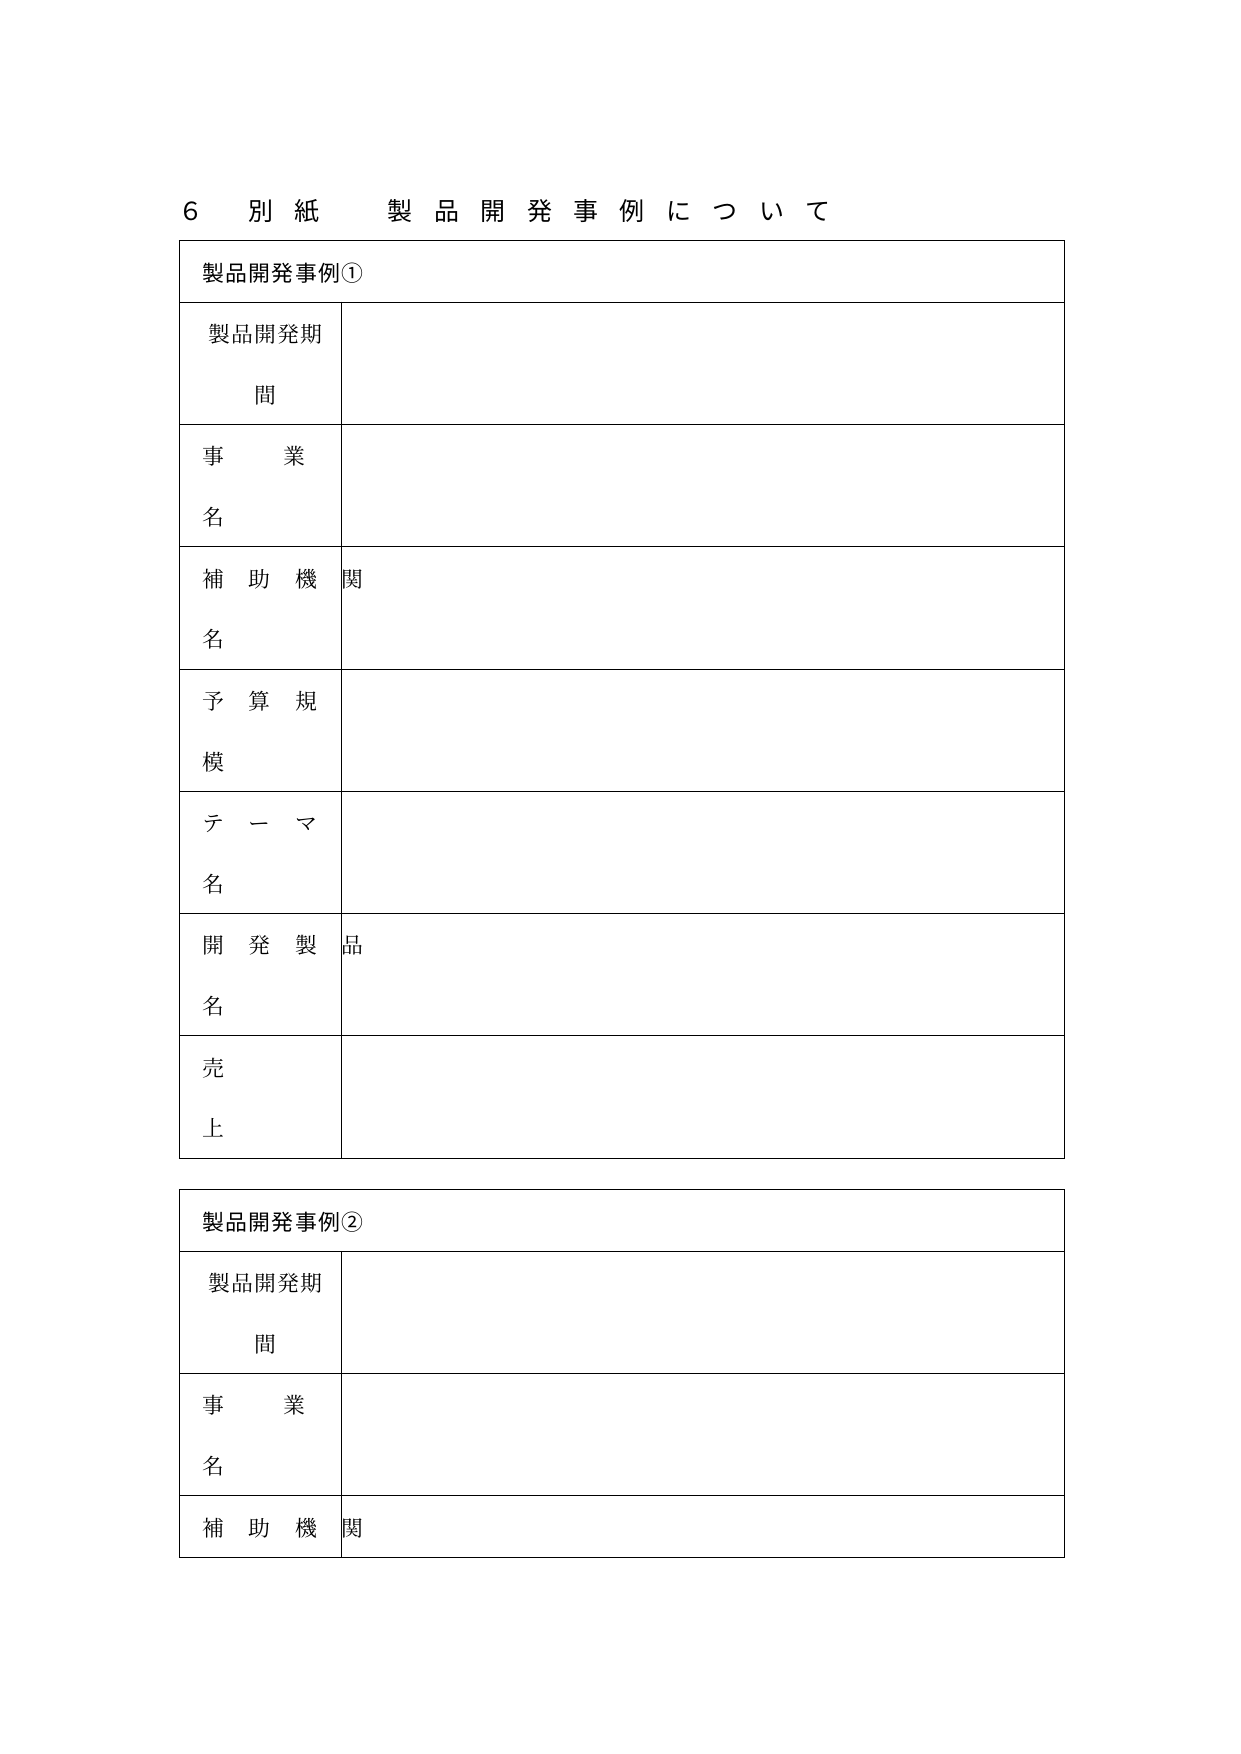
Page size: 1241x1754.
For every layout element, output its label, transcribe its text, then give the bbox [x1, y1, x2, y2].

table_cell [342, 1374, 1064, 1495]
table_cell 製品開発期間 [180, 303, 341, 424]
table_cell [342, 792, 1064, 913]
table_cell 予算規模 [180, 670, 341, 791]
table_cell 製品開発期間 [180, 1252, 341, 1373]
table_cell [342, 547, 1064, 668]
table_cell [342, 1496, 1064, 1557]
table_cell 事業名 [180, 425, 341, 546]
table_cell 補助機関名 [180, 1496, 341, 1557]
text ６ 別紙 製品開発事例について [179, 179, 1061, 240]
table_header 製品開発事例② [180, 1190, 1064, 1251]
table_header 製品開発事例① [180, 241, 1064, 302]
table_cell [342, 1252, 1064, 1373]
table_cell 補助機関名 [180, 547, 341, 668]
table_cell [342, 303, 1064, 424]
table_cell 売上 [180, 1036, 341, 1158]
table_cell [342, 425, 1064, 546]
table_cell [342, 914, 1064, 1035]
table_cell [342, 1036, 1064, 1158]
table_cell [342, 670, 1064, 791]
table_cell 事業名 [180, 1374, 341, 1495]
table_cell テーマ名 [180, 792, 341, 913]
table_cell 開発製品名 [180, 914, 341, 1035]
